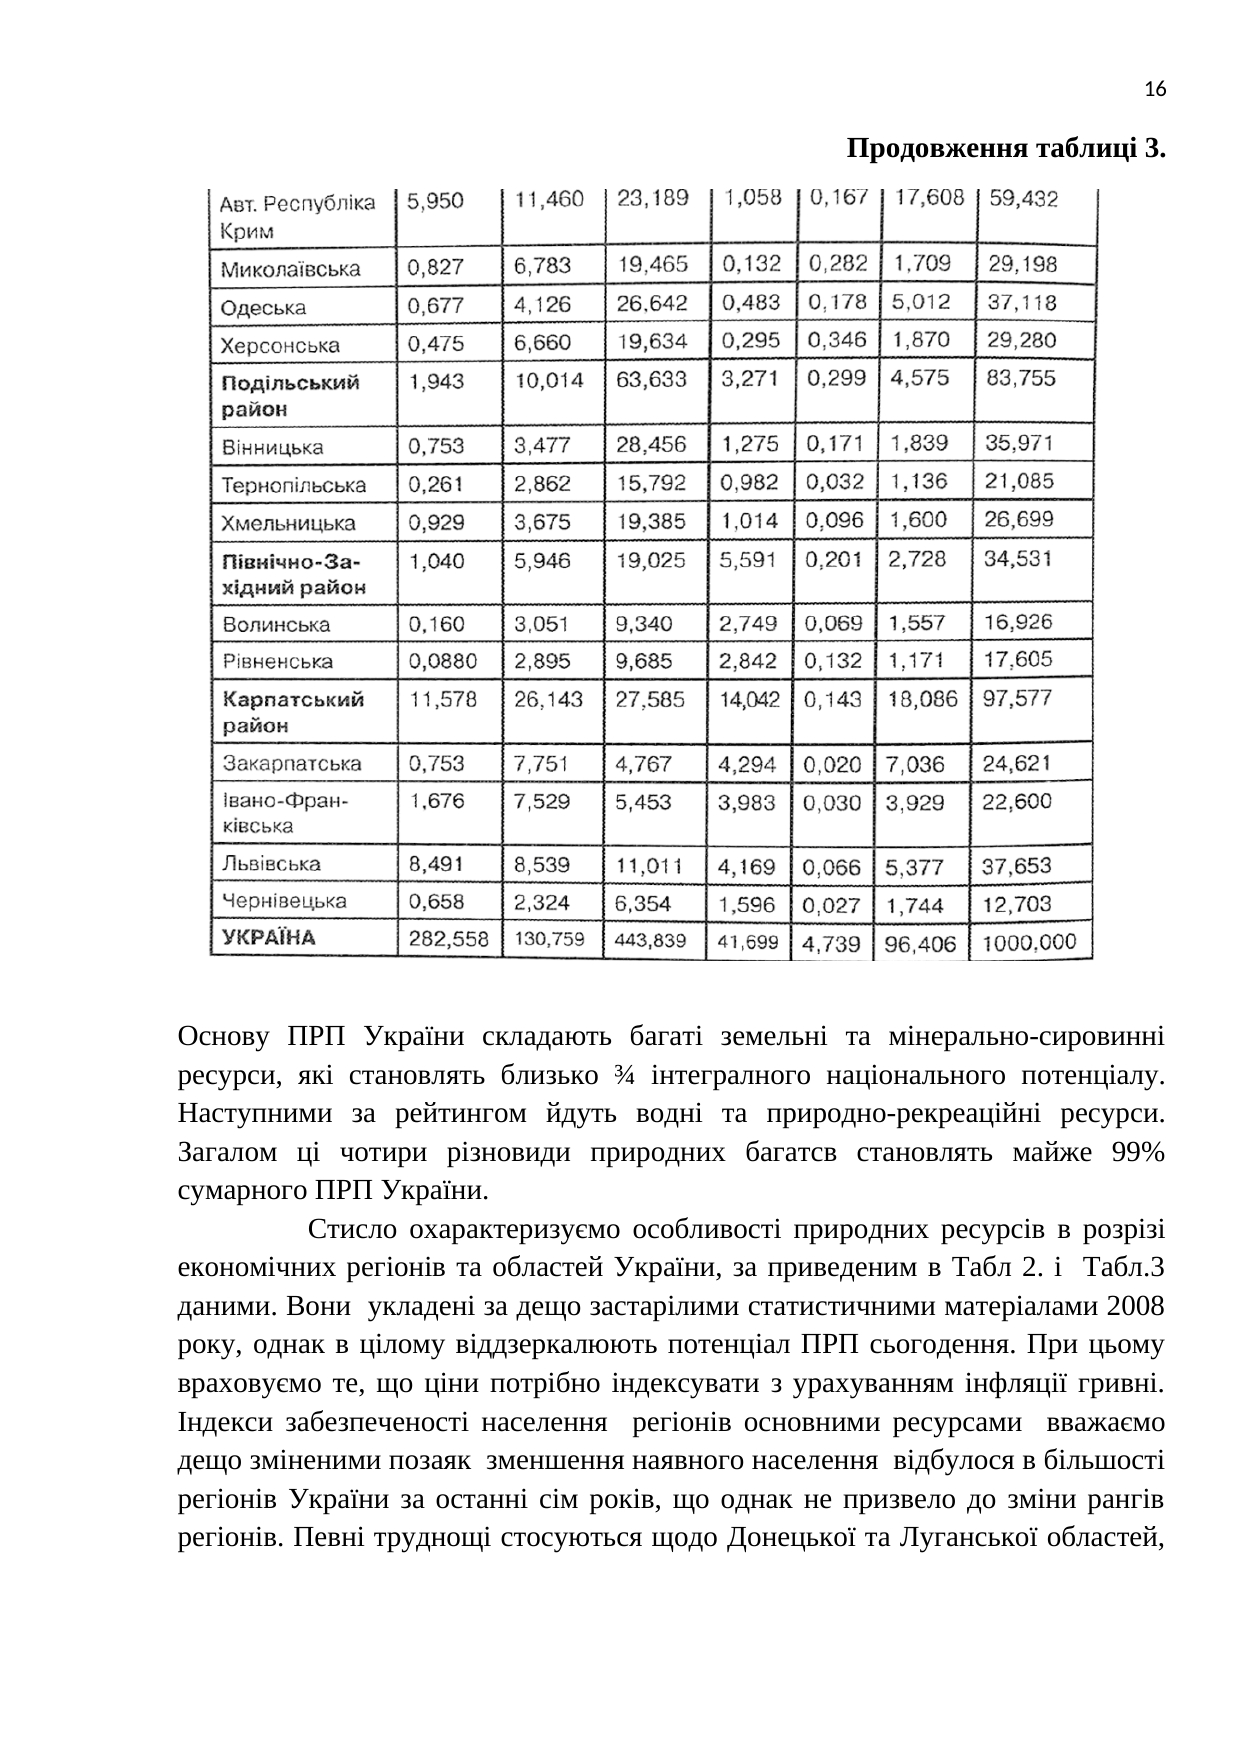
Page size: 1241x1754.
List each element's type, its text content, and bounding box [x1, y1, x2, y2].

text Продовження таблиці 3. [185, 130, 1167, 163]
picture [203, 189, 1104, 961]
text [177, 1211, 1167, 1553]
text Основу ПРП України складають багаті земельні та мінерально-сировинні ресурси, які становлять близько ¾ інтегралного національного потенціалу. Наступними за рейтингом йдуть водні та природно-рекреаційні ресурси. Загалом ці чотири різновиди природних багатсв становлять майже 99% сумарного ПРП України. [177, 1018, 1167, 1206]
